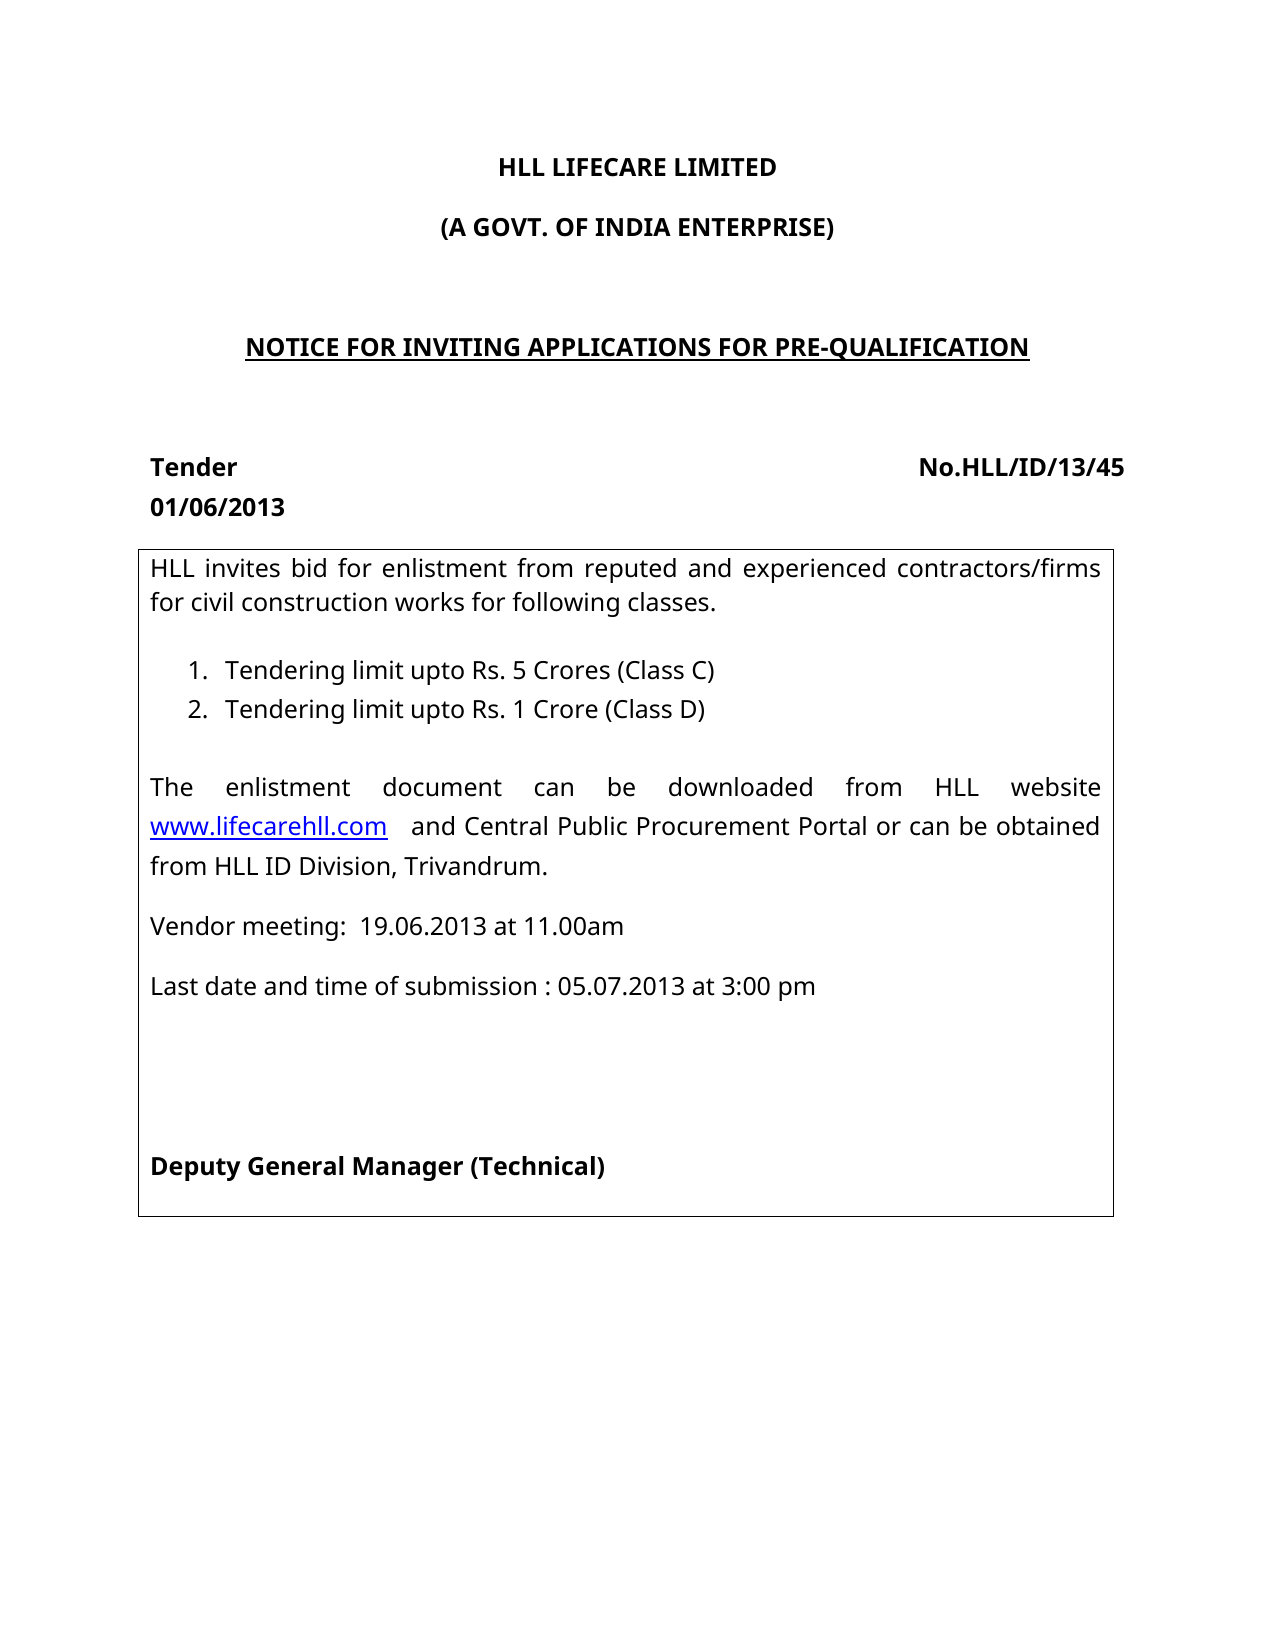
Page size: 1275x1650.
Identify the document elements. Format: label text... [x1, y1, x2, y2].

text HLL LIFECARE LIMITED [150, 150, 1125, 184]
table_header HLL invites bid for enlistment from reputed and experienced contractors/firms for civil construction works for following classes. Tendering limit upto Rs. 5 Crores (Class C) Tendering limit upto Rs. 1 Crore (Class D) The enlistment document can be downloaded from HLL website www.lifecarehll.com and Central Public Procurement Portal or can be obtained from HLL ID Division, Trivandrum. Vendor meeting: 19.06.2013 at 11.00am Last date and time of submission : 05.07.2013 at 3:00 pm Deputy General Manager (Technical) [139, 550, 1113, 1216]
text Tender No.HLL/ID/13/45 01/06/2013 [150, 450, 1125, 523]
text (A GOVT. OF INDIA ENTERPRISE) [150, 210, 1125, 244]
text NOTICE FOR INVITING APPLICATIONS FOR PRE-QUALIFICATION [150, 330, 1125, 364]
